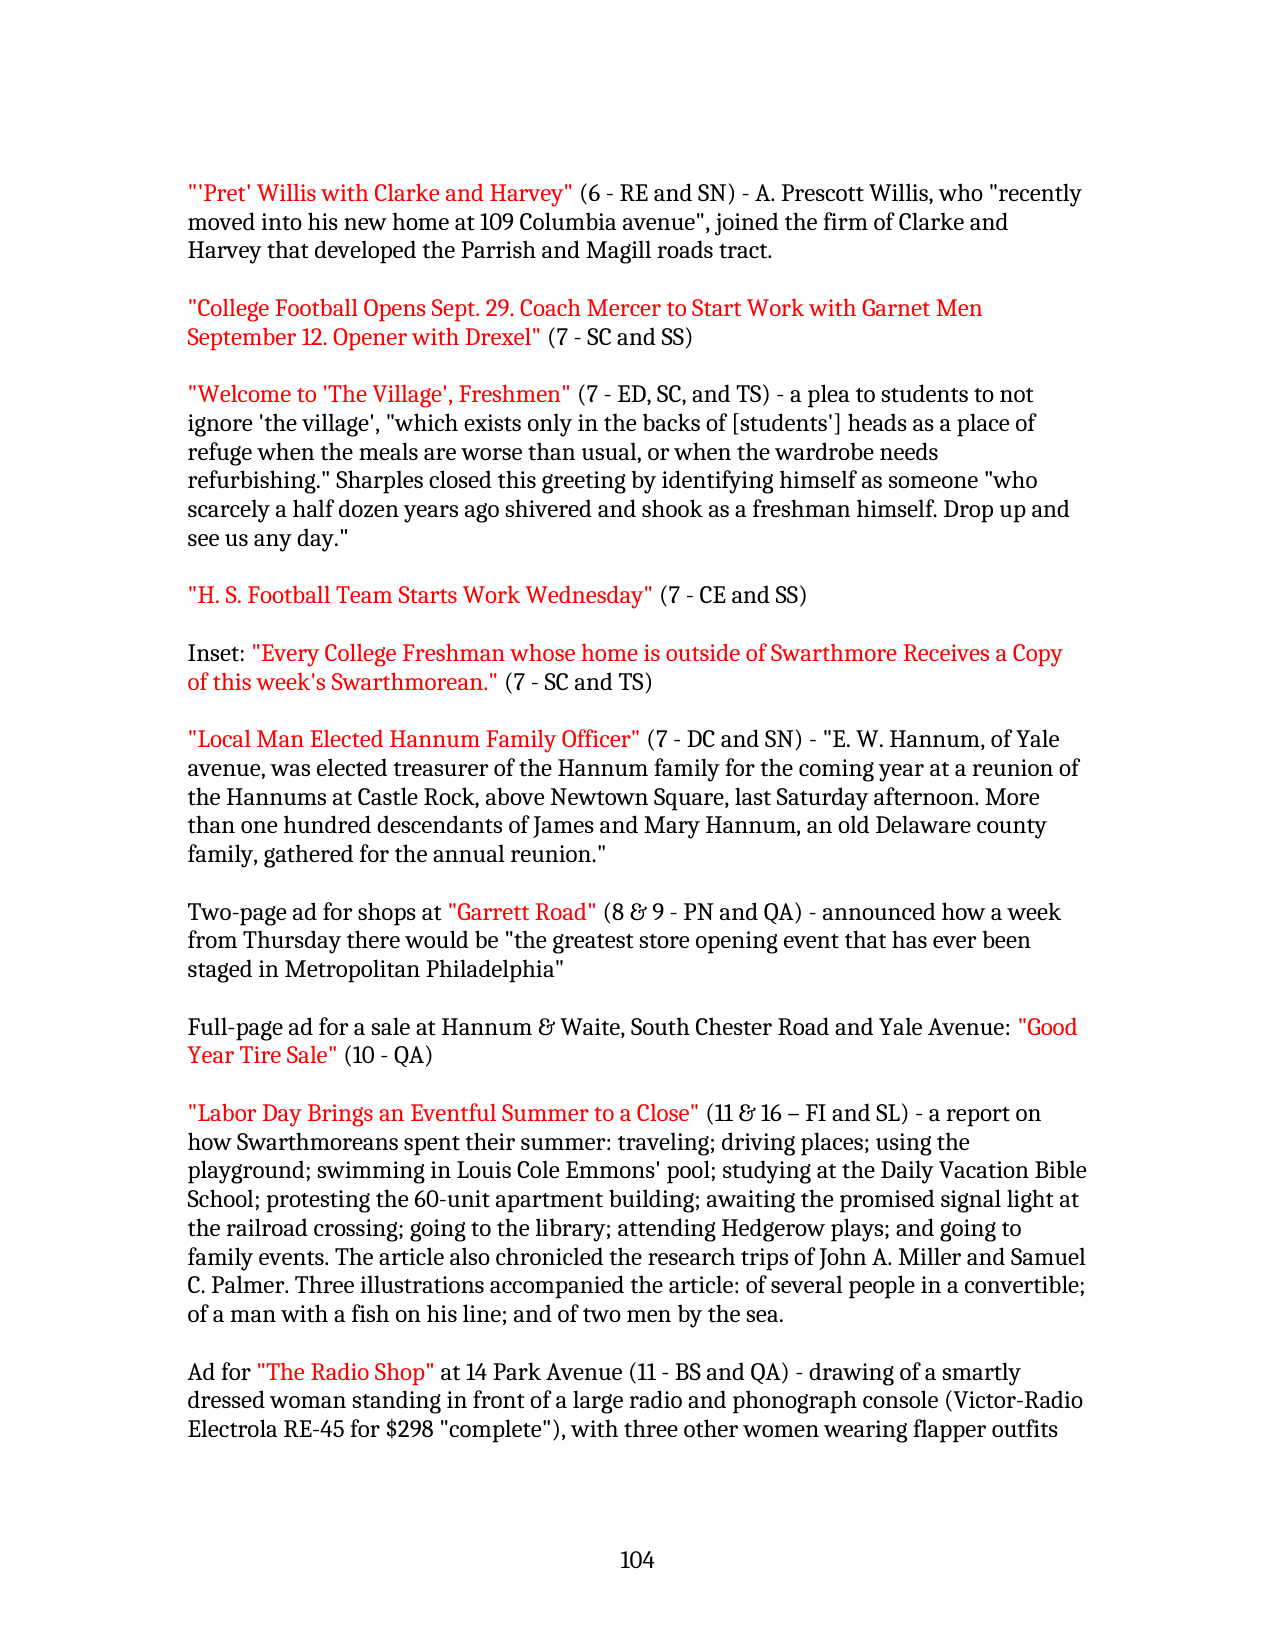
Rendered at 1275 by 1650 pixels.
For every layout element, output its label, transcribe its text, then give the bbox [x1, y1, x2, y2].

text "College Football Opens Sept. 29. Coach Mercer to Start Work with Garnet Men September 12. Opener with Drexel" (7 - SC and SS) [187, 294, 1087, 351]
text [187, 1357, 1087, 1444]
text "Welcome to 'The Village', Freshmen" (7 - ED, SC, and TS) - a plea to students to not ignore 'the village', "which exists only in the backs of [students'] heads as a place of refuge when the meals are worse than usual, or when the wardrobe needs refurbishing." Sharples closed this greeting by identifying himself as someone "who scarcely a half dozen years ago shivered and shook as a freshman himself. Drop up and see us any day." [187, 380, 1087, 552]
text Inset: "Every College Freshman whose home is outside of Swarthmore Receives a Copy of this week's Swarthmorean." (7 - SC and TS) [187, 639, 1087, 696]
text "H. S. Football Team Starts Work Wednesday" (7 - CE and SS) [187, 581, 1087, 610]
text Two-page ad for shops at "Garrett Road" (8 & 9 - PN and QA) - announced how a week from Thursday there would be "the greatest store opening event that has ever been staged in Metropolitan Philadelphia" [187, 897, 1087, 984]
text "Local Man Elected Hannum Family Officer" (7 - DC and SN) - "E. W. Hannum, of Yale avenue, was elected treasurer of the Hannum family for the coming year at a reunion of the Hannums at Castle Rock, above Newtown Square, last Saturday afternoon. More than one hundred descendants of James and Mary Hannum, an old Delaware county family, gathered for the annual reunion." [187, 725, 1087, 869]
text "'Pret' Willis with Clarke and Harvey" (6 - RE and SN) - A. Prescott Willis, who "recently moved into his new home at 109 Columbia avenue", joined the firm of Clarke and Harvey that developed the Parrish and Magill roads tract. [187, 179, 1087, 265]
text Full-page ad for a sale at Hannum & Waite, South Chester Road and Yale Avenue: "Good Year Tire Sale" (10 - QA) [187, 1012, 1087, 1070]
text "Labor Day Brings an Eventful Summer to a Close" (11 & 16 – FI and SL) - a report on how Swarthmoreans spent their summer: traveling; driving places; using the playground; swimming in Louis Cole Emmons' pool; studying at the Daily Vacation Bible School; protesting the 60-unit apartment building; awaiting the promised signal light at the railroad crossing; going to the library; attending Hedgerow plays; and going to family events. The article also chronicled the research trips of John A. Miller and Samuel C. Palmer. Three illustrations accompanied the article: of several people in a convertible; of a man with a fish on his line; and of two men by the sea. [187, 1099, 1087, 1329]
